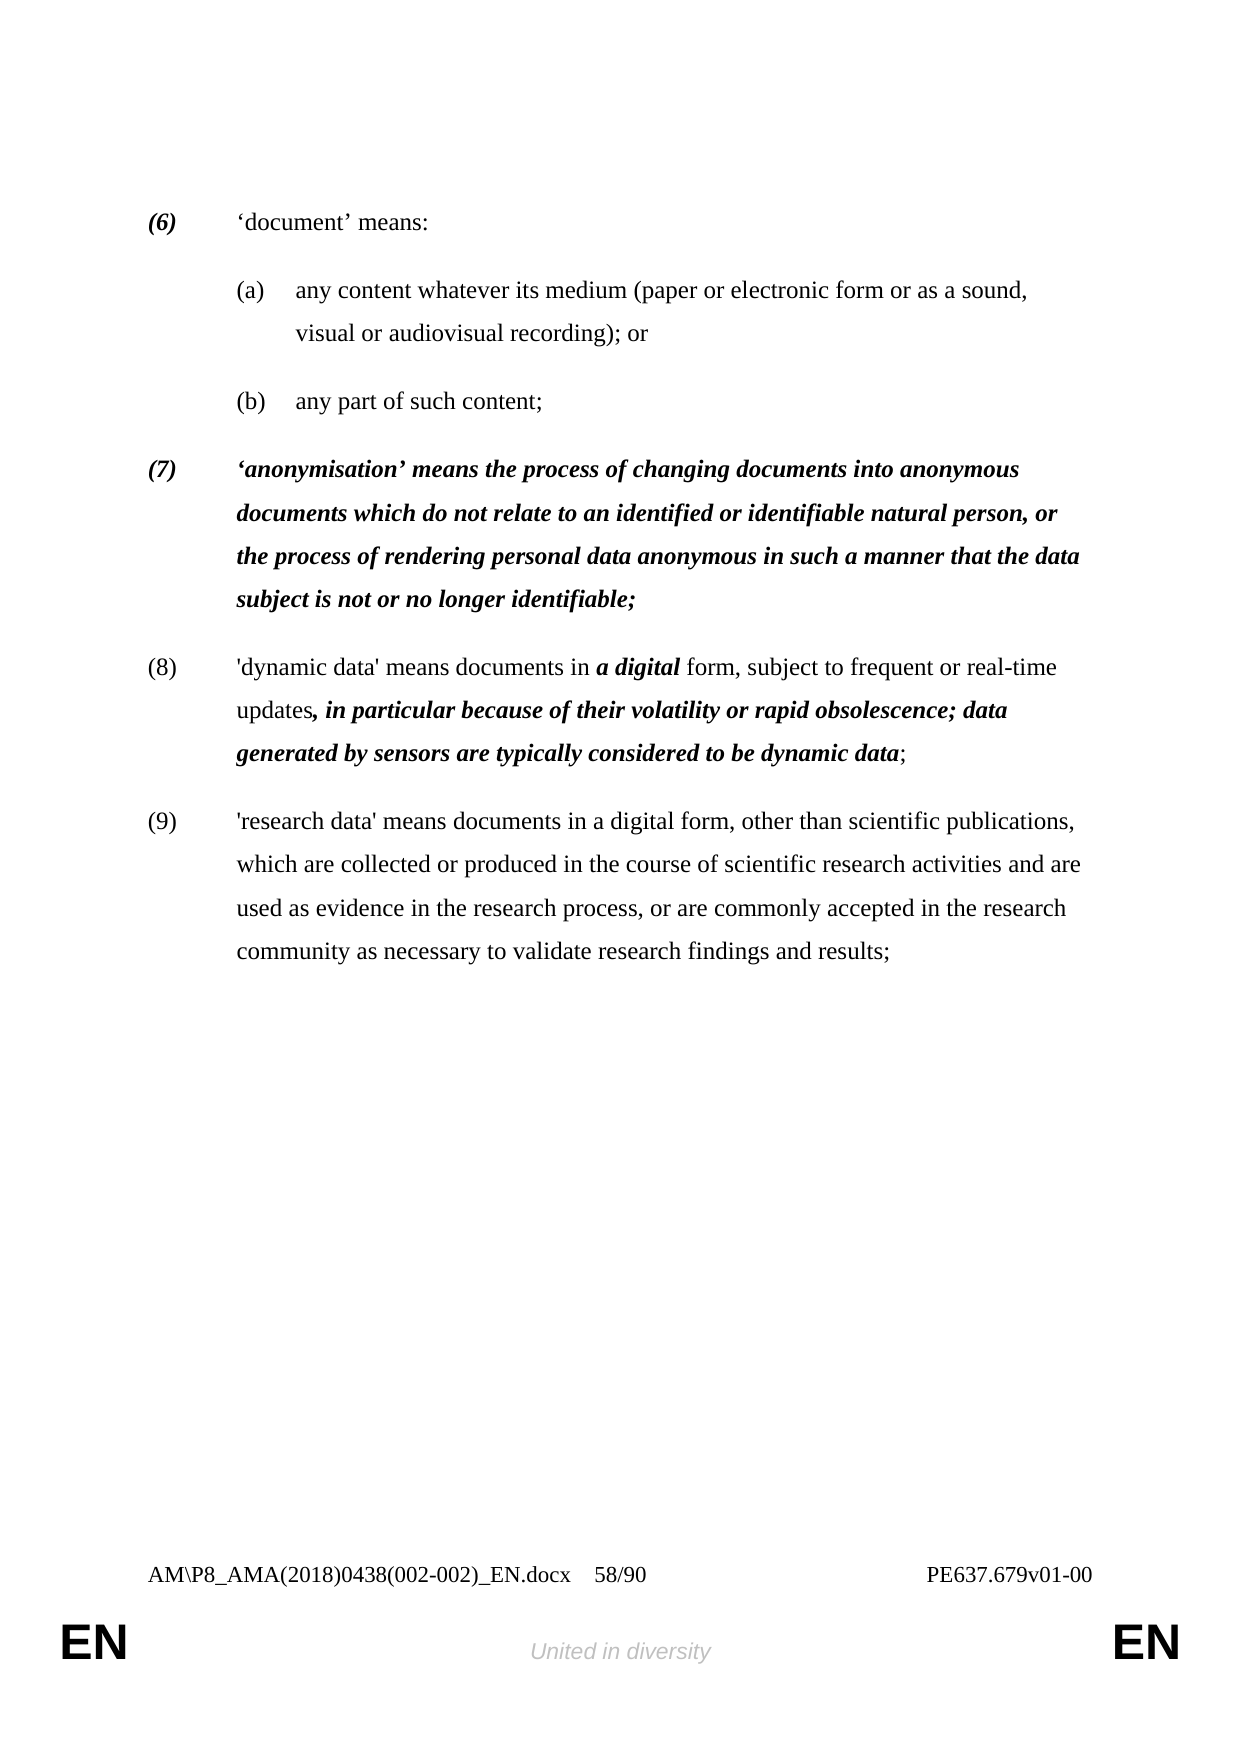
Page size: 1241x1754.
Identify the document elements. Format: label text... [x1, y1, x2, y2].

text (6) ‘document’ means: [148, 207, 1092, 236]
text (b) any part of such content; [236, 386, 1092, 415]
text (9) 'research data' means documents in a digital form, other than scientific publications, which are collected or produced in the course of scientific research activities and are used as evidence in the research process, or are commonly accepted in the research community as necessary to validate research findings and results; [148, 806, 1092, 964]
text (7) ‘anonymisation’ means the process of changing documents into anonymous documents which do not relate to an identified or identifiable natural person, or the process of rendering personal data anonymous in such a manner that the data subject is not or no longer identifiable; [148, 454, 1092, 613]
text (8) 'dynamic data' means documents in a digital form, subject to frequent or real-time updates, in particular because of their volatility or rapid obsolescence; data generated by sensors are typically considered to be dynamic data; [148, 652, 1092, 767]
text (a) any content whatever its medium (paper or electronic form or as a sound, visual or audiovisual recording); or [236, 275, 1092, 347]
